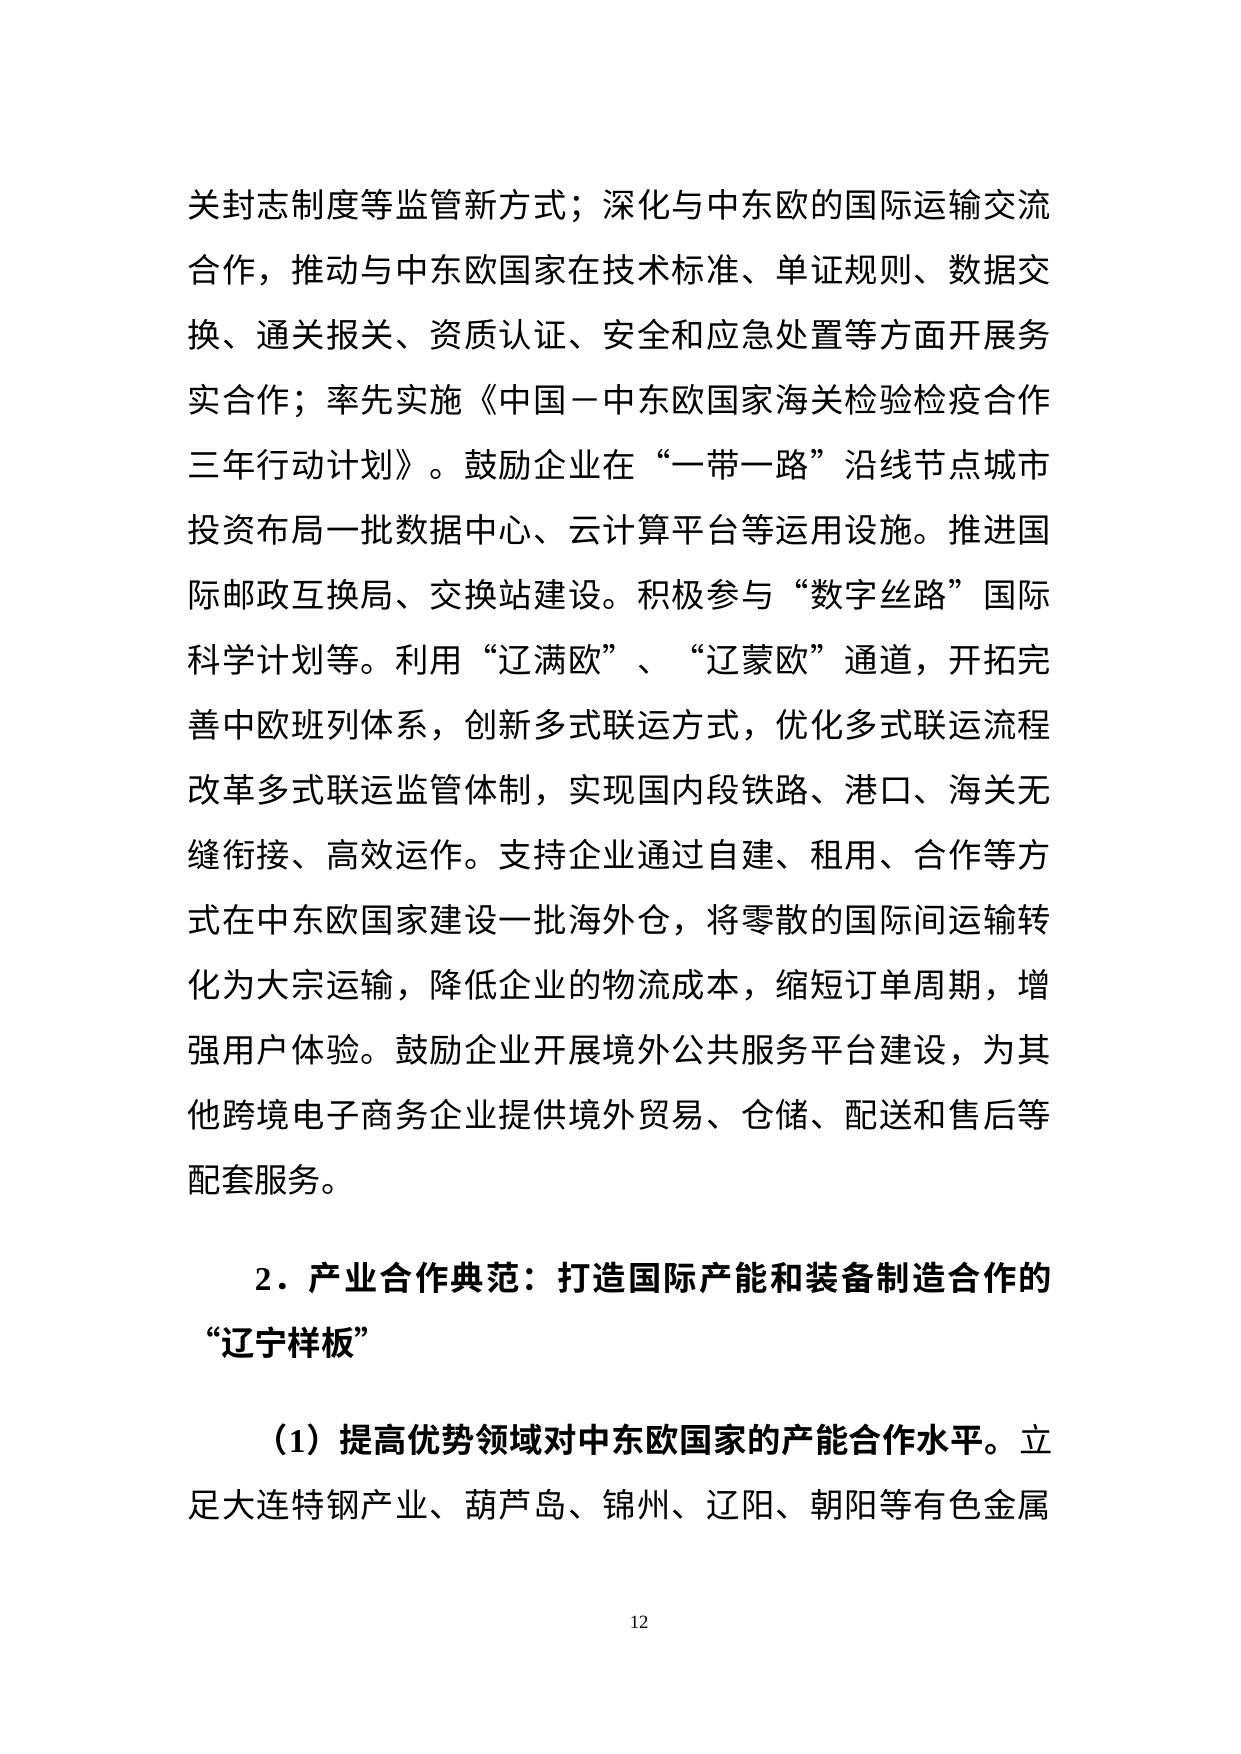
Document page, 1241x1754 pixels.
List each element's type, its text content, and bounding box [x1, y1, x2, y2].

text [187, 171, 1053, 1211]
subtitle 2．产业合作典范：打造国际产能和装备制造合作的“辽宁样板” [187, 1243, 1053, 1373]
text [187, 1406, 1053, 1536]
